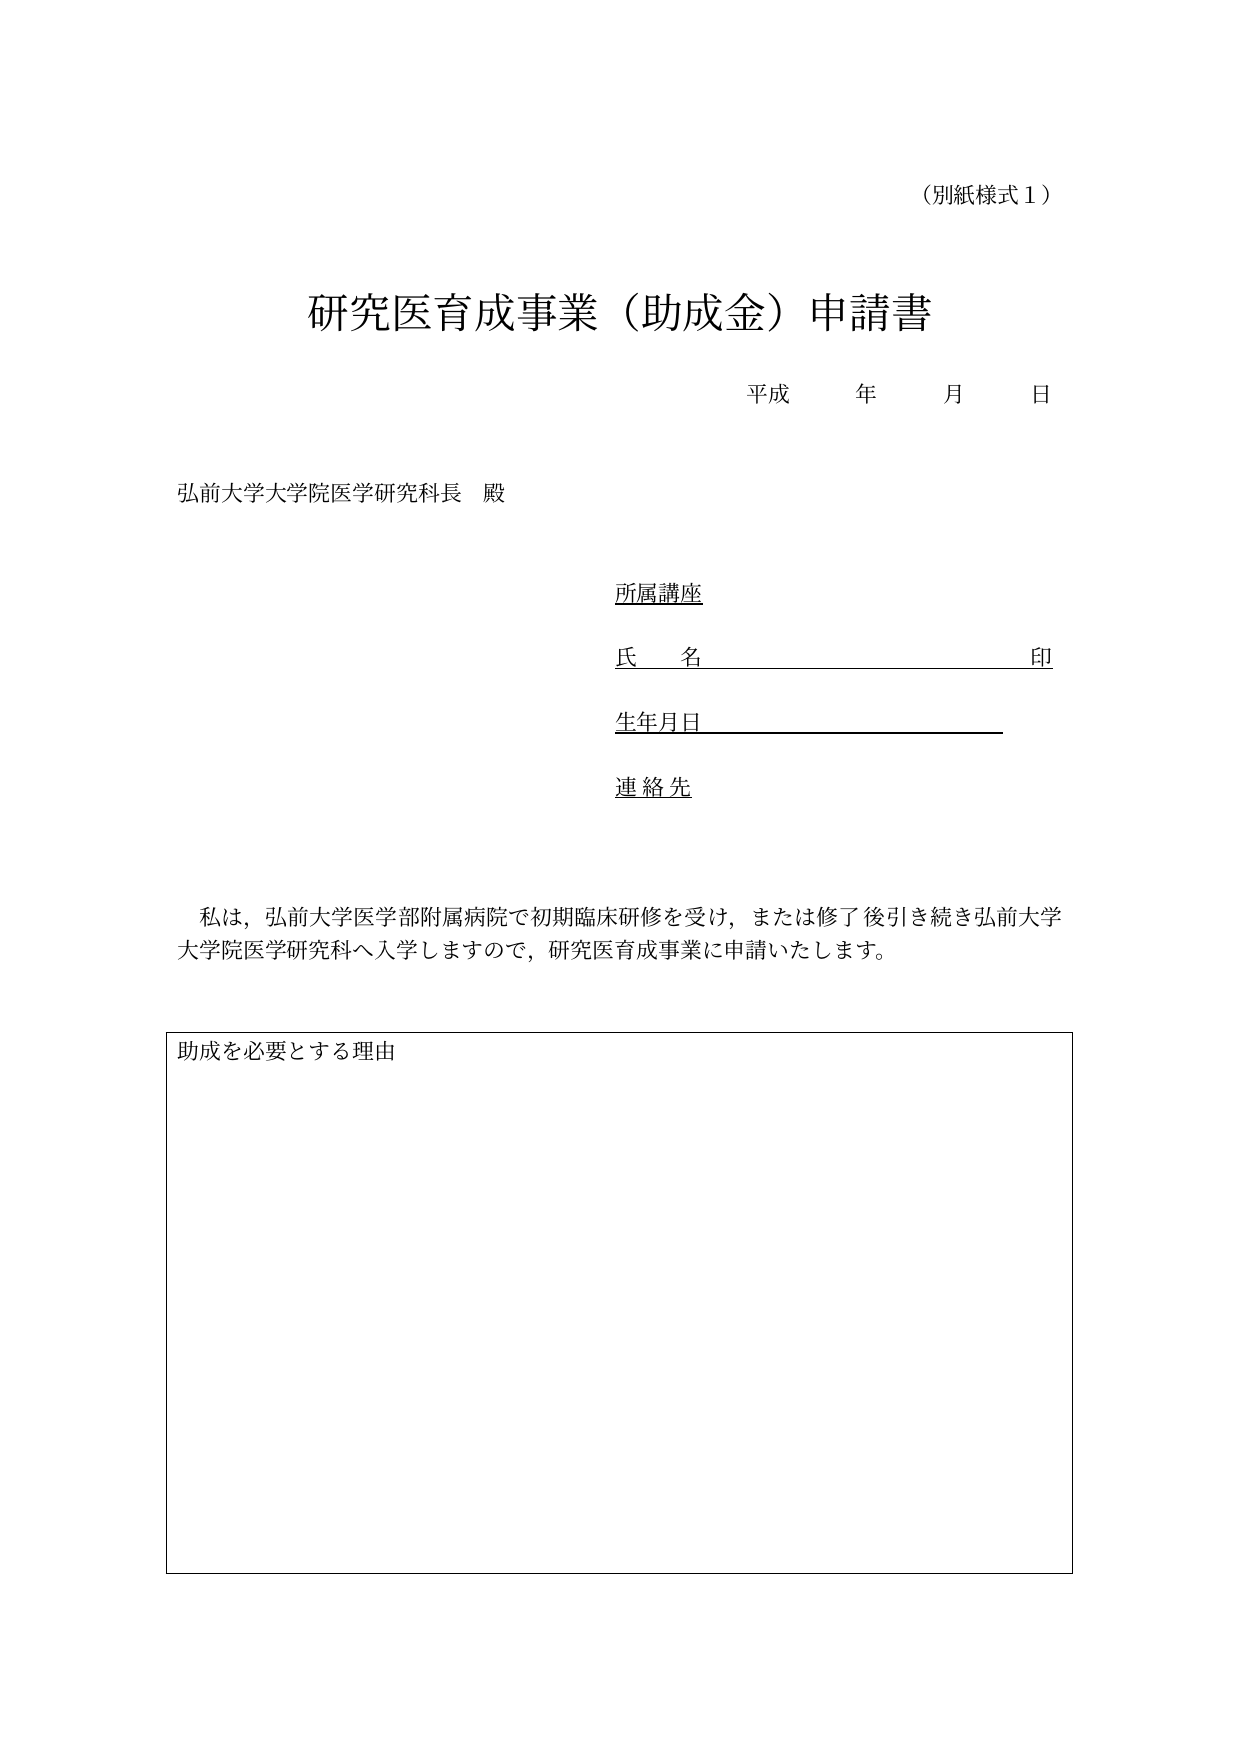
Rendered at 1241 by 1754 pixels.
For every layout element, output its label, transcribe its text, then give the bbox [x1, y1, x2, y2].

text 弘前大学大学院医学研究科長 殿 [177, 476, 1063, 509]
text 所属講座 [177, 575, 1063, 608]
text 生年月日 [177, 704, 1063, 737]
text 私は，弘前大学医学部附属病院で初期臨床研修を受け，または修了後引き続き弘前大学大学院医学研究科へ入学しますので，研究医育成事業に申請いたします。 [177, 900, 1063, 966]
table_header 助成を必要とする理由 [167, 1033, 1072, 1572]
text 平成 年 月 日 [177, 376, 1063, 409]
text 氏 名 印 [177, 640, 1063, 673]
text （別紙様式１） [177, 178, 1063, 211]
text 研究医育成事業（助成金）申請書 [177, 277, 1063, 343]
text 連 絡 先 [177, 769, 1063, 802]
